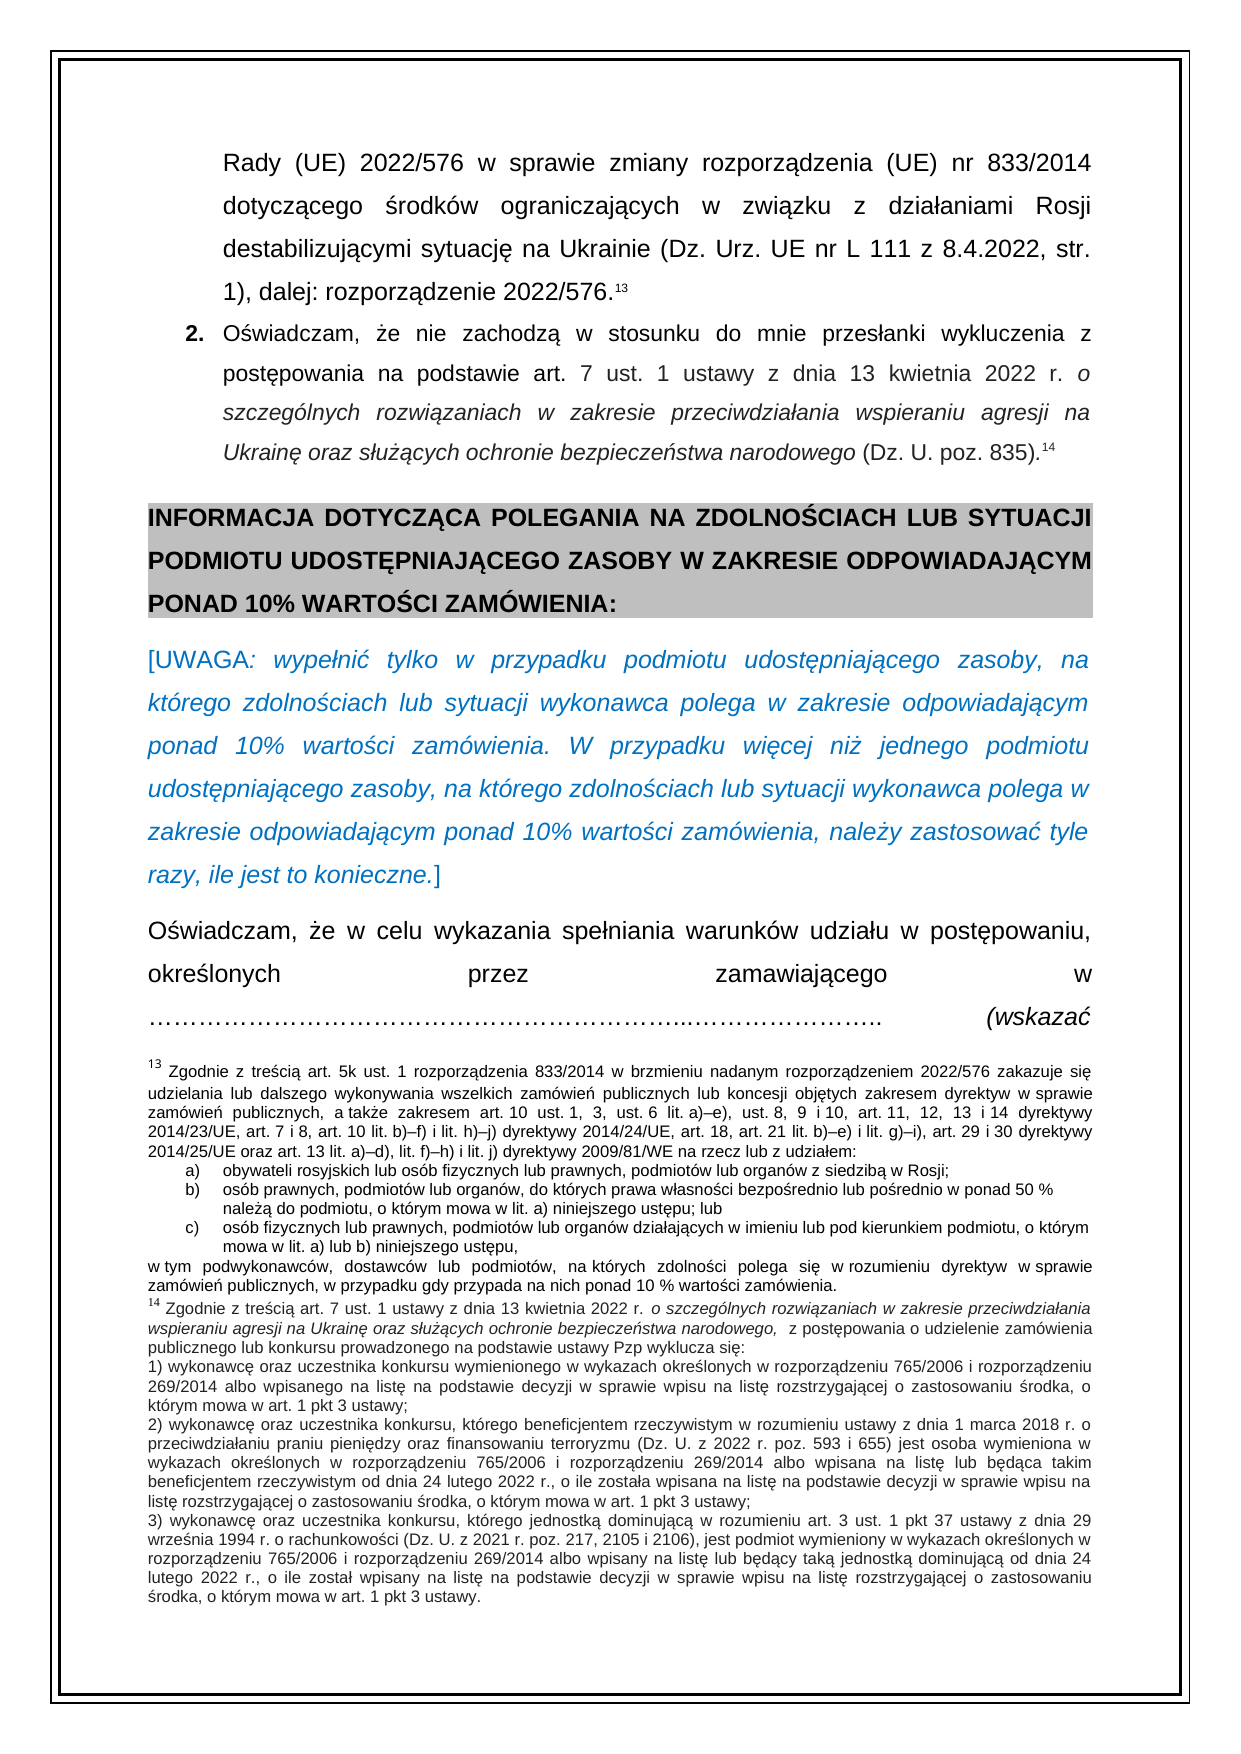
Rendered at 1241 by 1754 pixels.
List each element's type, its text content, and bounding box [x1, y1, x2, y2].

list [185, 148, 1093, 306]
text Oświadczam, że w celu wykazania spełniania warunków udziału w postępowaniu, określonych przez zamawiającego w ………………………………………………………...………………….. (wskazać dokument i właściwą jednostkę redakcyjną dokumentu, w której określono warunki udziału w postępowaniu), polegam na zdolnościach lub sytuacji następującego podmiotu udostępniającego zasoby: ………………………………………………………………………...…………………………………….… (podać pełną nazwę/firmę, adres, a także w zależności od podmiotu: NIP/PESEL, KRS/CEiDG), w następującym zakresie: …………………………………………………………………………… (określić odpowiedni zakres udostępnianych zasobów dla wskazanego podmiotu), co odpowiada ponad 10% wartości przedmiotowego zamówienia. [148, 916, 1093, 1031]
list Oświadczam, że nie zachodzą w stosunku do mnie przesłanki wykluczenia z postępowania na podstawie art. 7 ust. 1 ustawy z dnia 13 kwietnia 2022 r. o szczególnych rozwiązaniach w zakresie przeciwdziałania wspieraniu agresji na Ukrainę oraz służących ochronie bezpieczeństwa narodowego (Dz. U. poz. 835). [185, 320, 1093, 465]
text [UWAGA: wypełnić tylko w przypadku podmiotu udostępniającego zasoby, na którego zdolnościach lub sytuacji wykonawca polega w zakresie odpowiadającym ponad 10% wartości zamówienia. W przypadku więcej niż jednego podmiotu udostępniającego zasoby, na którego zdolnościach lub sytuacji wykonawca polega w zakresie odpowiadającym ponad 10% wartości zamówienia, należy zastosować tyle razy, ile jest to konieczne.] [148, 645, 1093, 889]
text INFORMACJA DOTYCZĄCA POLEGANIA NA ZDOLNOŚCIACH LUB SYTUACJI PODMIOTU UDOSTĘPNIAJĄCEGO ZASOBY W ZAKRESIE ODPOWIADAJĄCYM PONAD 10% WARTOŚCI ZAMÓWIENIA: [148, 503, 1093, 618]
